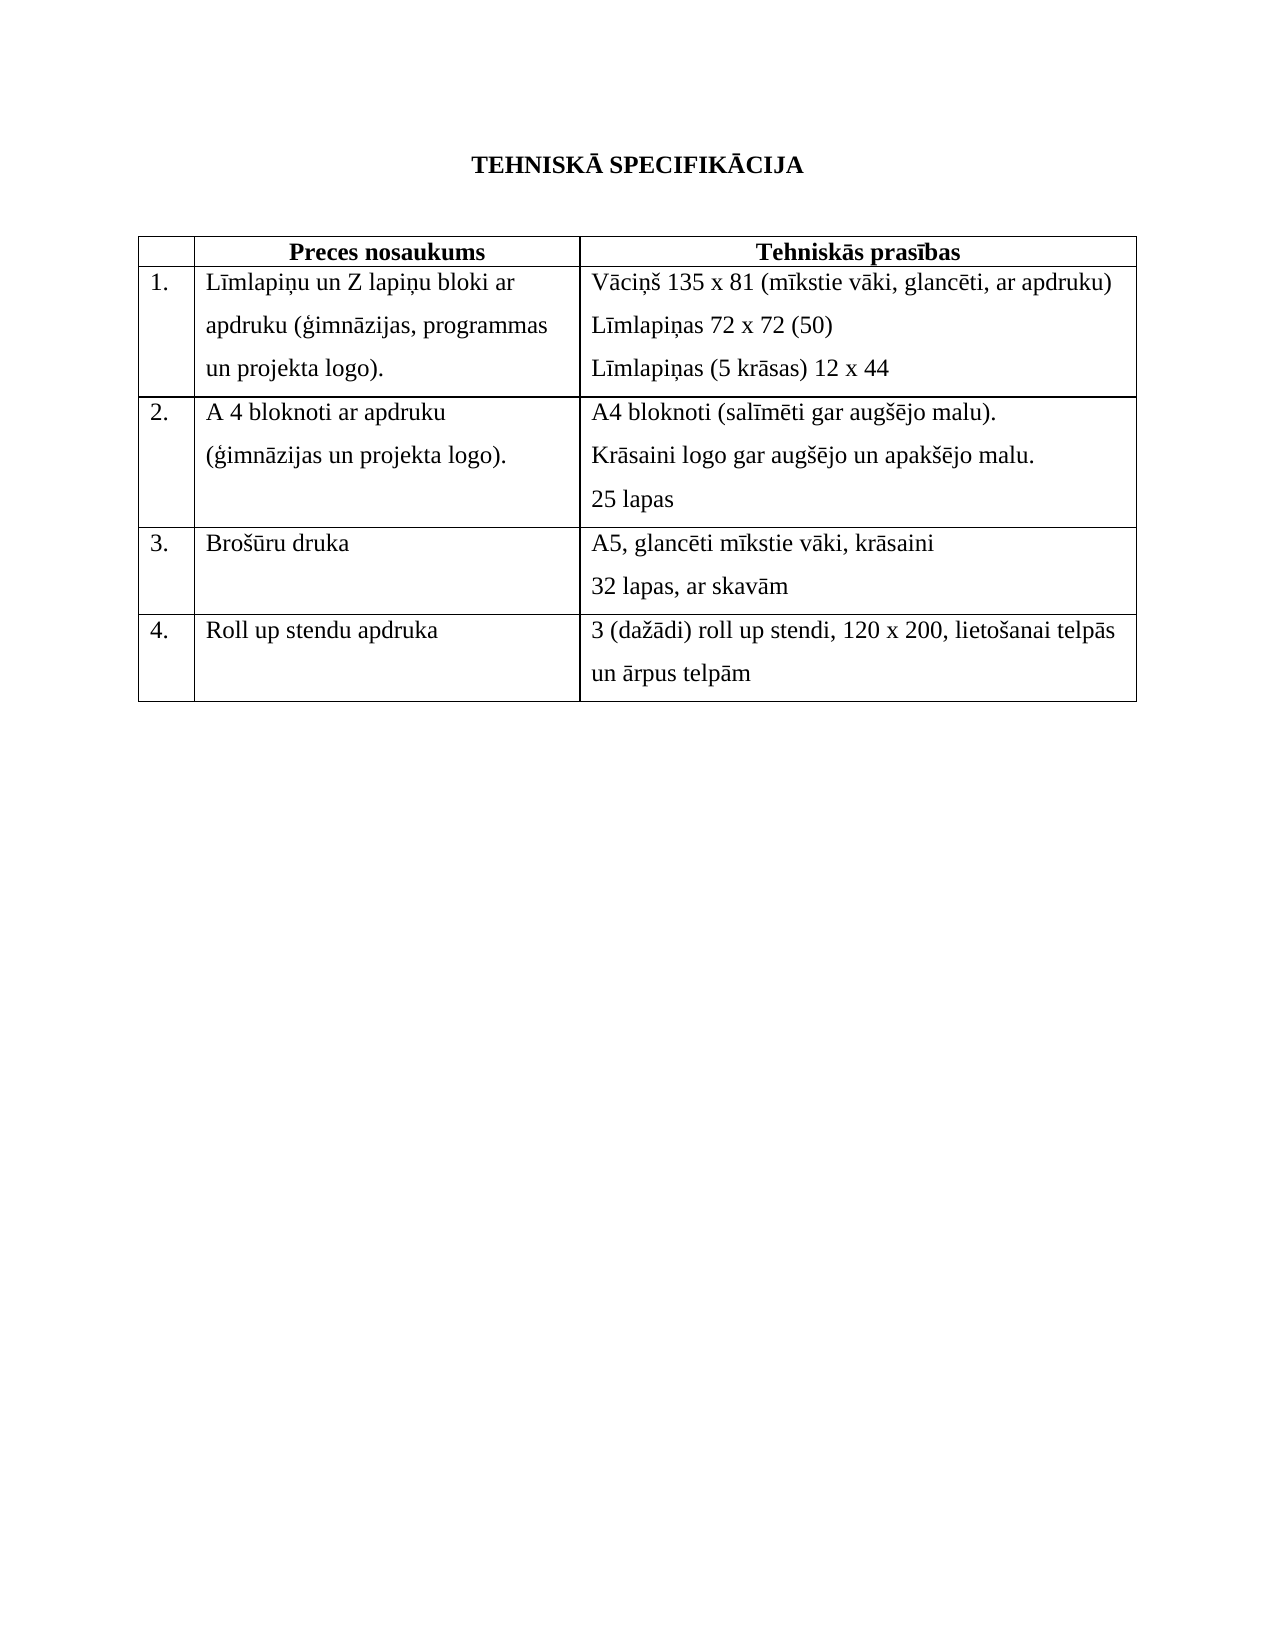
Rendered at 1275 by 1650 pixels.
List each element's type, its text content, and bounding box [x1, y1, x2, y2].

table_cell 3. [139, 528, 194, 614]
table_header Tehniskās prasības [581, 237, 1136, 266]
table_cell 1. [139, 267, 194, 396]
table_cell A4 bloknoti (salīmēti gar augšējo malu). Krāsaini logo gar augšējo un apakšējo malu. 25 lapas [581, 398, 1136, 527]
table_cell Roll up stendu apdruka [195, 615, 579, 701]
table_cell 3 (dažādi) roll up stendi, 120 x 200, lietošanai telpās un ārpus telpām [581, 615, 1136, 701]
table_cell Līmlapiņu un Z lapiņu bloki ar apdruku (ģimnāzijas, programmas un projekta logo). [195, 267, 579, 396]
table_cell Vāciņš 135 x 81 (mīkstie vāki, glancēti, ar apdruku) Līmlapiņas 72 x 72 (50) Līmlapiņas (5 krāsas) 12 x 44 [581, 267, 1136, 396]
table_header Preces nosaukums [195, 237, 579, 266]
table_header [139, 237, 194, 266]
table_cell 2. [139, 398, 194, 527]
table_cell A5, glancēti mīkstie vāki, krāsaini 32 lapas, ar skavām [581, 528, 1136, 614]
table_cell A 4 bloknoti ar apdruku (ģimnāzijas un projekta logo). [195, 398, 579, 527]
table_cell Brošūru druka [195, 528, 579, 614]
text TEHNISKĀ SPECIFIKĀCIJA [150, 150, 1125, 179]
table_cell 4. [139, 615, 194, 701]
